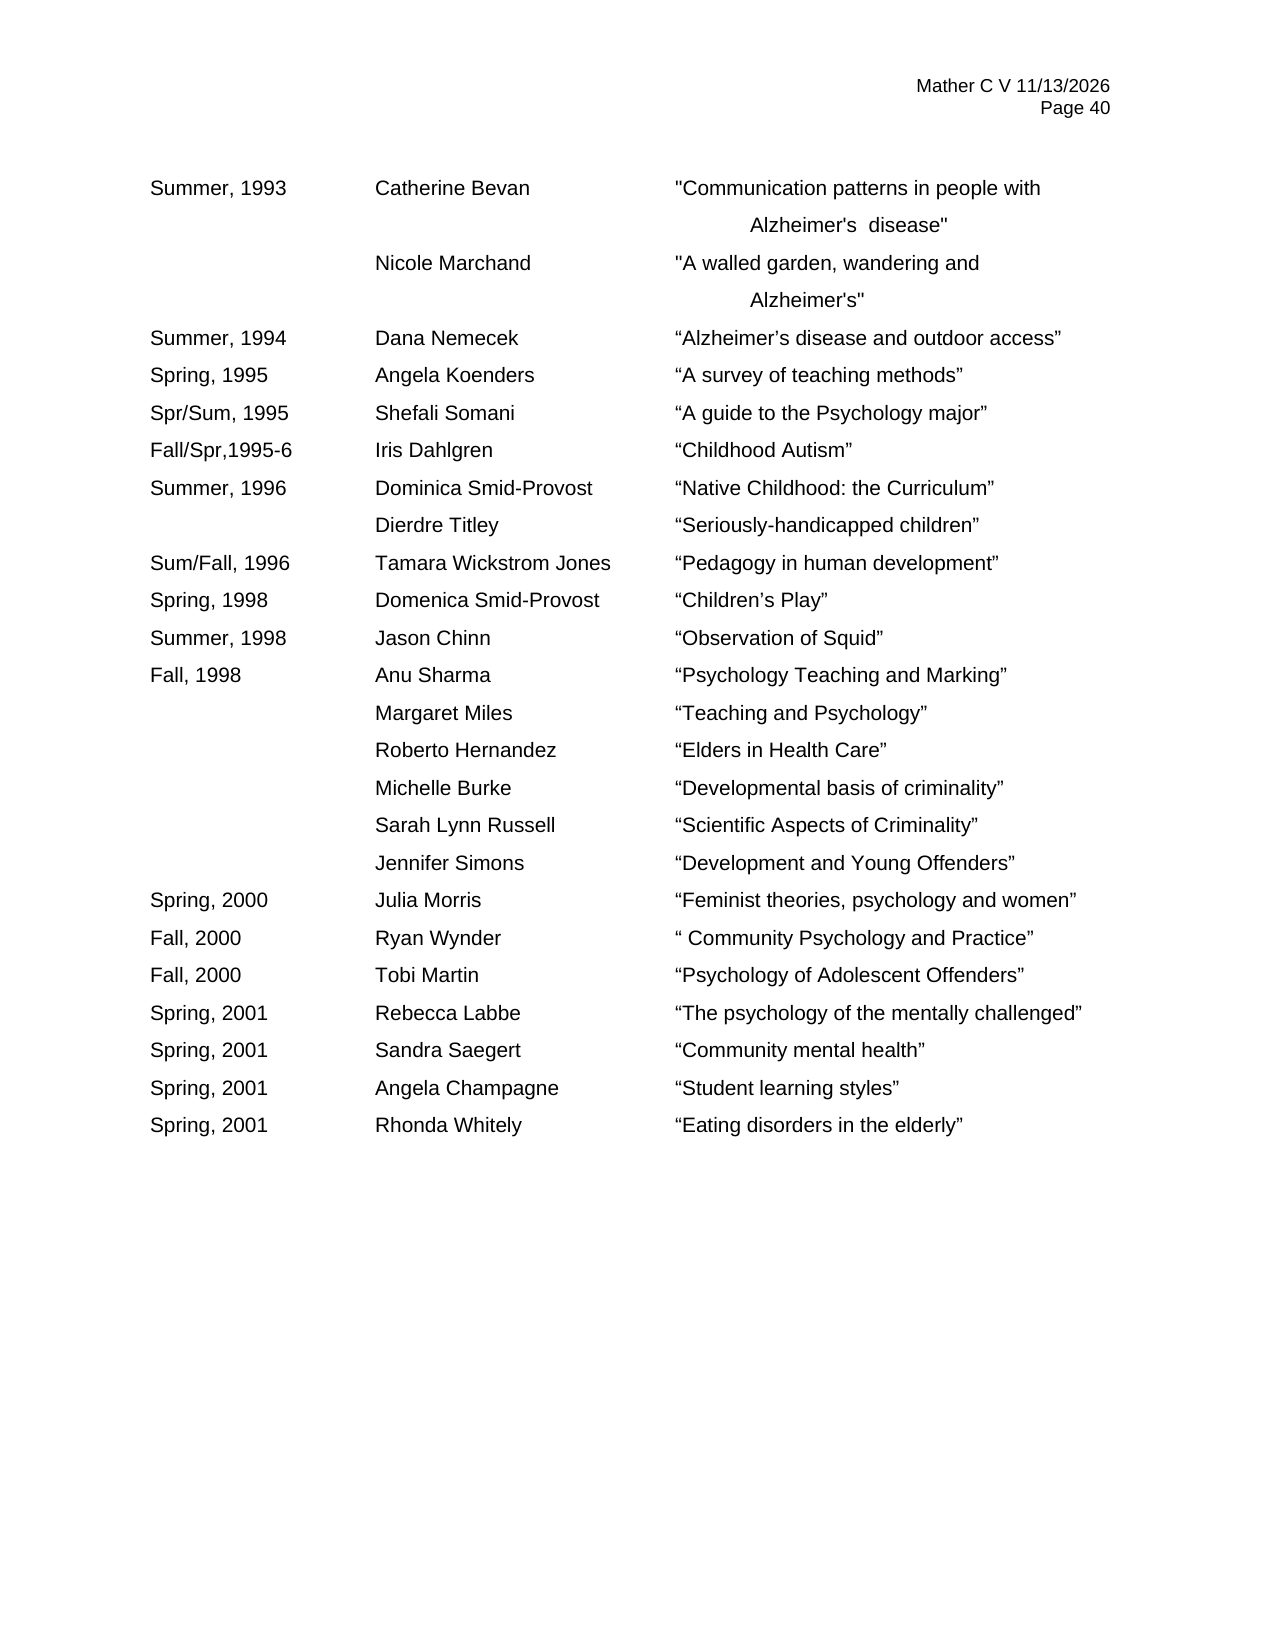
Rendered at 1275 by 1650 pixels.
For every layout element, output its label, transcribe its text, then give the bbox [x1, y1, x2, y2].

text Margaret Miles “Teaching and Psychology” [150, 694, 1125, 731]
text Spring, 2001 Angela Champagne “Student learning styles” [150, 1069, 1125, 1106]
text Dierdre Titley “Seriously-handicapped children” [150, 506, 1125, 544]
text Spring, 2001 Rebecca Labbe “The psychology of the mentally challenged” [150, 994, 1125, 1031]
text Spring, 2000 Julia Morris “Feminist theories, psychology and women” [150, 881, 1125, 919]
text Spring, 1995 Angela Koenders “A survey of teaching methods” [150, 356, 1125, 394]
text Sum/Fall, 1996 Tamara Wickstrom Jones “Pedagogy in human development” [150, 544, 1125, 581]
text Jennifer Simons “Development and Young Offenders” [150, 844, 1125, 881]
text Summer, 1996 Dominica Smid-Provost “Native Childhood: the Curriculum” [150, 469, 1125, 506]
text Nicole Marchand "A walled garden, wandering and Alzheimer's" [150, 244, 1125, 319]
text Spring, 2001 Rhonda Whitely “Eating disorders in the elderly” [150, 1106, 1125, 1144]
text Fall/Spr,1995-6 Iris Dahlgren “Childhood Autism” [150, 431, 1125, 469]
text Fall, 2000 Tobi Martin “Psychology of Adolescent Offenders” [150, 956, 1125, 994]
text Fall, 2000 Ryan Wynder “ Community Psychology and Practice” [150, 919, 1125, 956]
text Fall, 1998 Anu Sharma “Psychology Teaching and Marking” [150, 656, 1125, 694]
text Summer, 1998 Jason Chinn “Observation of Squid” [150, 619, 1125, 656]
text Summer, 1994 Dana Nemecek “Alzheimer’s disease and outdoor access” [150, 319, 1125, 356]
text Roberto Hernandez “Elders in Health Care” [150, 731, 1125, 769]
text Michelle Burke “Developmental basis of criminality” [150, 769, 1125, 806]
text Summer, 1993 Catherine Bevan "Communication patterns in people with Alzheimer's disease" [150, 169, 1125, 244]
text Spring, 1998 Domenica Smid-Provost “Children’s Play” [150, 581, 1125, 619]
text Spring, 2001 Sandra Saegert “Community mental health” [150, 1031, 1125, 1069]
text Spr/Sum, 1995 Shefali Somani “A guide to the Psychology major” [150, 394, 1125, 431]
text Sarah Lynn Russell “Scientific Aspects of Criminality” [150, 806, 1125, 844]
